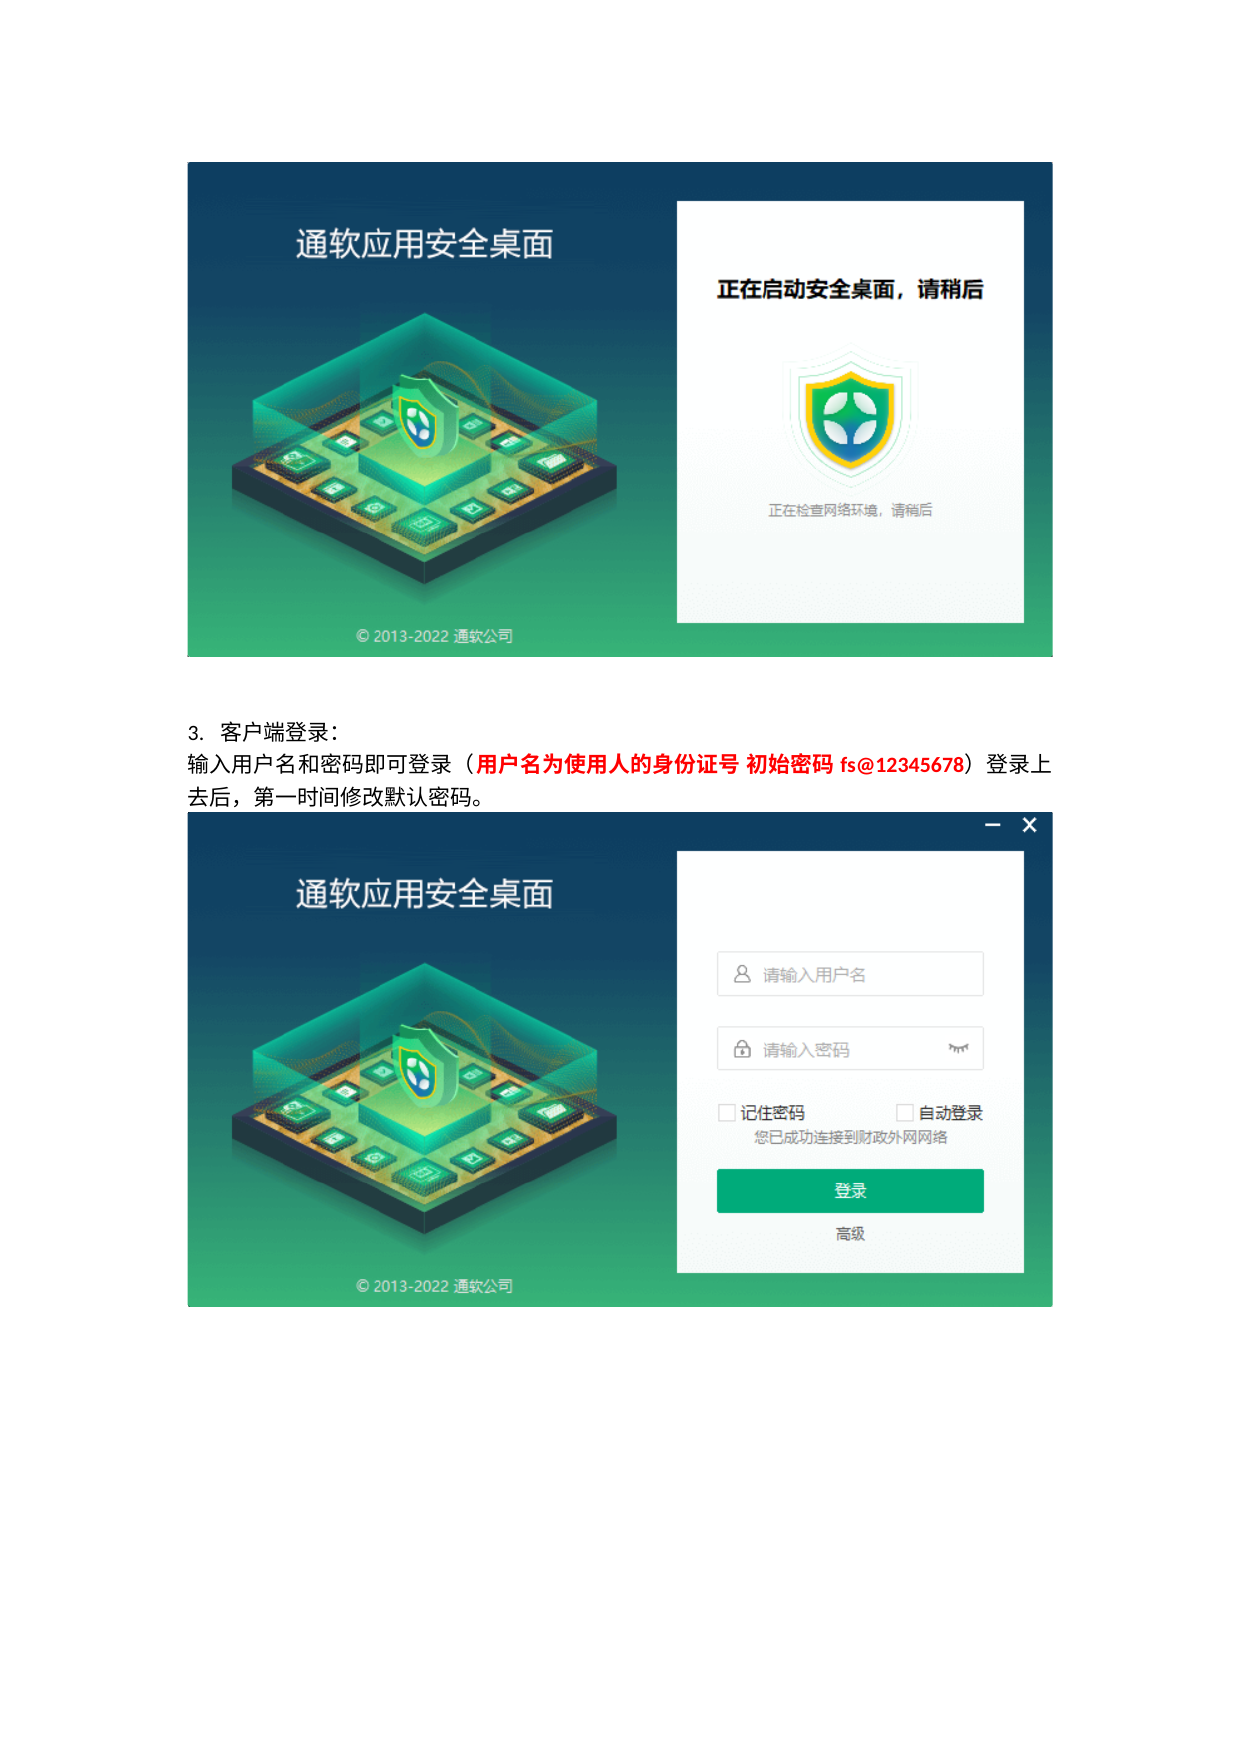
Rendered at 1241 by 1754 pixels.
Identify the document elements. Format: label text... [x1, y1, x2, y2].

text 输入用户名和密码即可登录（用户名为使用人的身份证号 初始密码fs@12345678）登录上去后，第一时间修改默认密码。 [187, 747, 1053, 812]
list 客户端登录： [187, 714, 1053, 747]
picture [187, 162, 1053, 657]
picture [187, 812, 1053, 1307]
